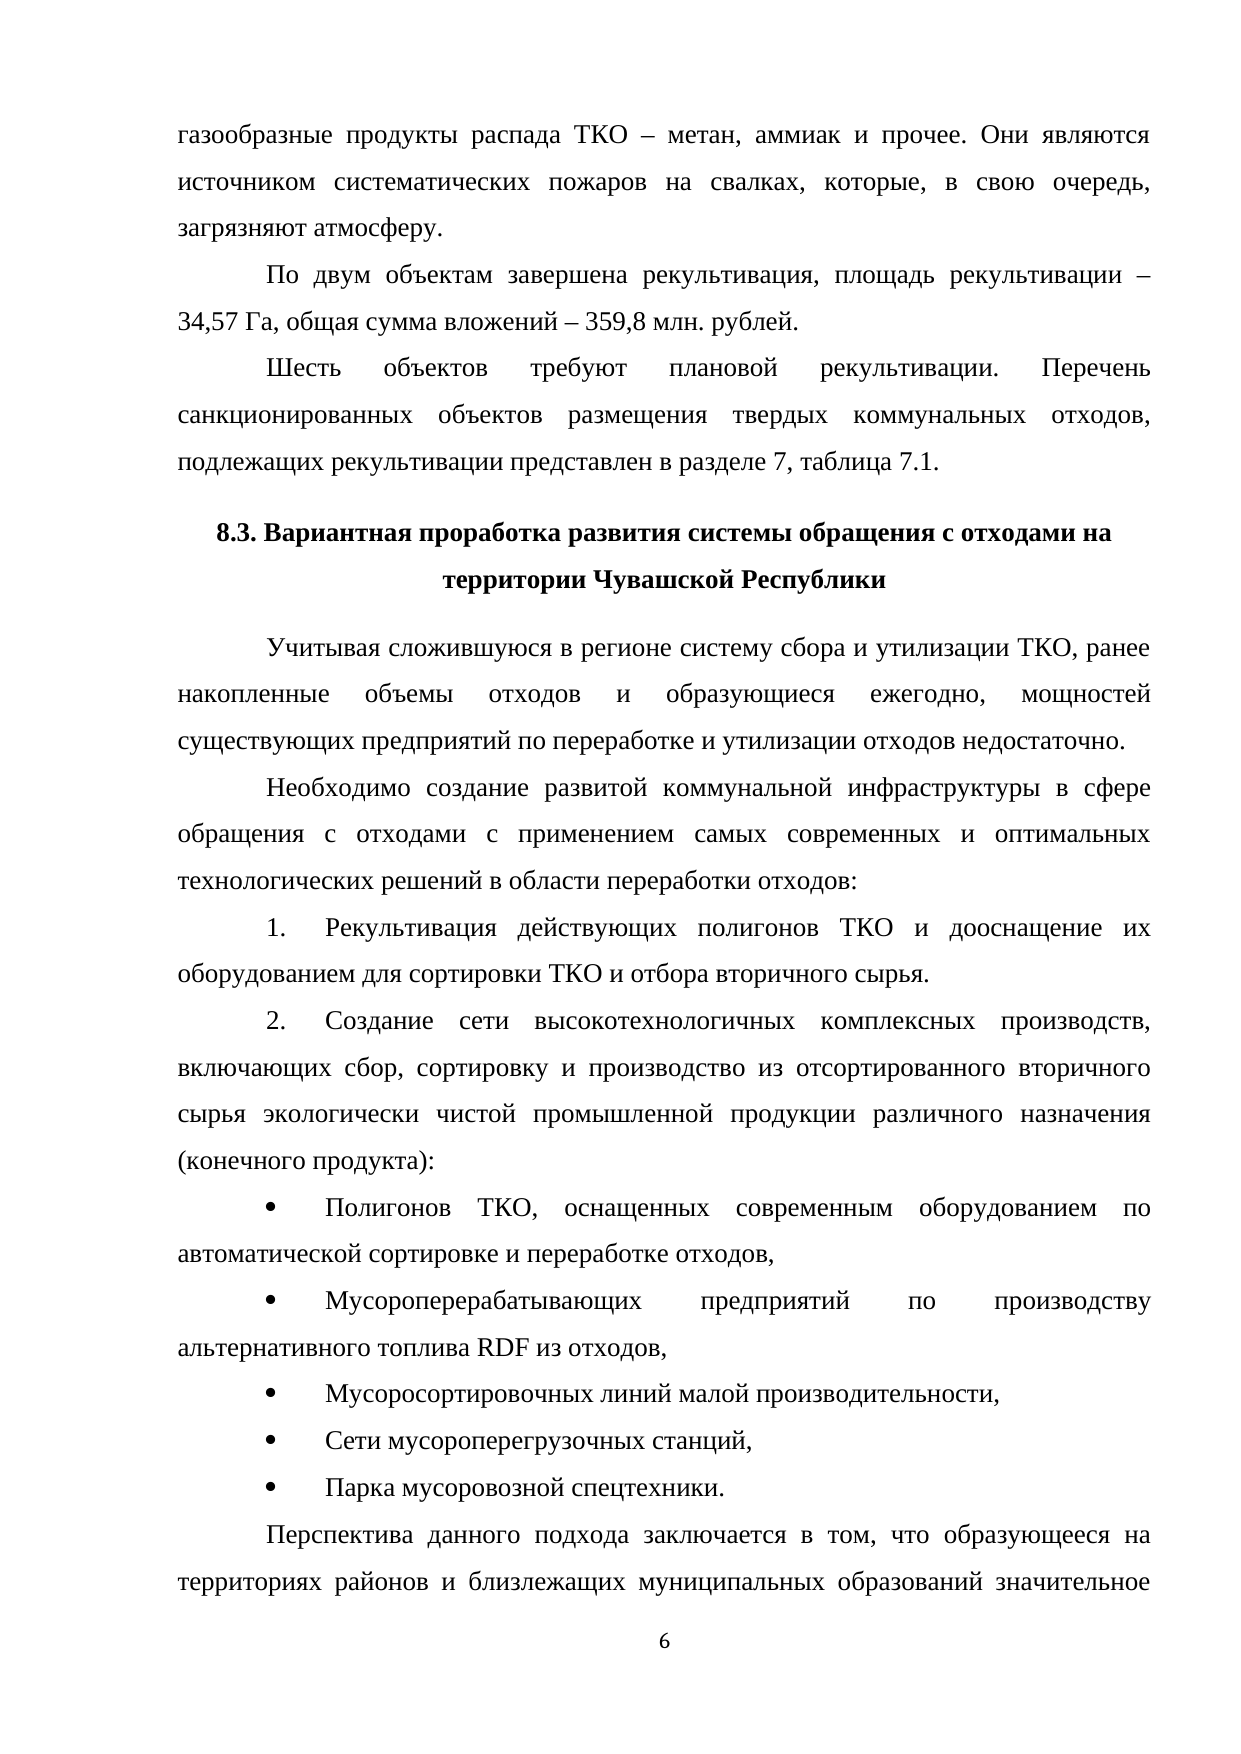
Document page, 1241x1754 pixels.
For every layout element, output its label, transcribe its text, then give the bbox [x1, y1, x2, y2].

subtitle 8.3. Вариантная проработка развития системы обращения с отходами на территории Чувашской Республики [177, 516, 1152, 594]
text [177, 1518, 1152, 1596]
list Полигонов ТКО, оснащенных современным оборудованием по автоматической сортировке и переработке отходов, [177, 1191, 1152, 1268]
list Создание сети высокотехнологичных комплексных производств, включающих сбор, сортировку и производство из отсортированного вторичного сырья экологически чистой промышленной продукции различного назначения (конечного продукта): [177, 1004, 1152, 1175]
text Учитывая сложившуюся в регионе систему сбора и утилизации ТКО, ранее накопленные объемы отходов и образующиеся ежегодно, мощностей существующих предприятий по переработке и утилизации отходов недостаточно. [177, 631, 1152, 755]
list Мусороперерабатывающих предприятий по производству альтернативного топлива RDF из отходов, [177, 1284, 1152, 1362]
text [177, 118, 1152, 243]
list Мусоросортировочных линий малой производительности, [177, 1377, 1152, 1409]
list Рекультивация действующих полигонов ТКО и дооснащение их оборудованием для сортировки ТКО и отбора вторичного сырья. [177, 911, 1152, 988]
text Необходимо создание развитой коммунальной инфраструктуры в сфере обращения с отходами с применением самых современных и оптимальных технологических решений в области переработки отходов: [177, 771, 1152, 895]
list Сети мусороперегрузочных станций, [177, 1424, 1152, 1456]
text Шесть объектов требуют плановой рекультивации. Перечень санкционированных объектов размещения твердых коммунальных отходов, подлежащих рекультивации представлен в разделе 7, таблица 7.1. [177, 351, 1152, 476]
list Парка мусоровозной спецтехники. [177, 1471, 1152, 1502]
text По двум объектам завершена рекультивация, площадь рекультивации –34,57 Га, общая сумма вложений – 359,8 млн. рублей. [177, 258, 1152, 336]
